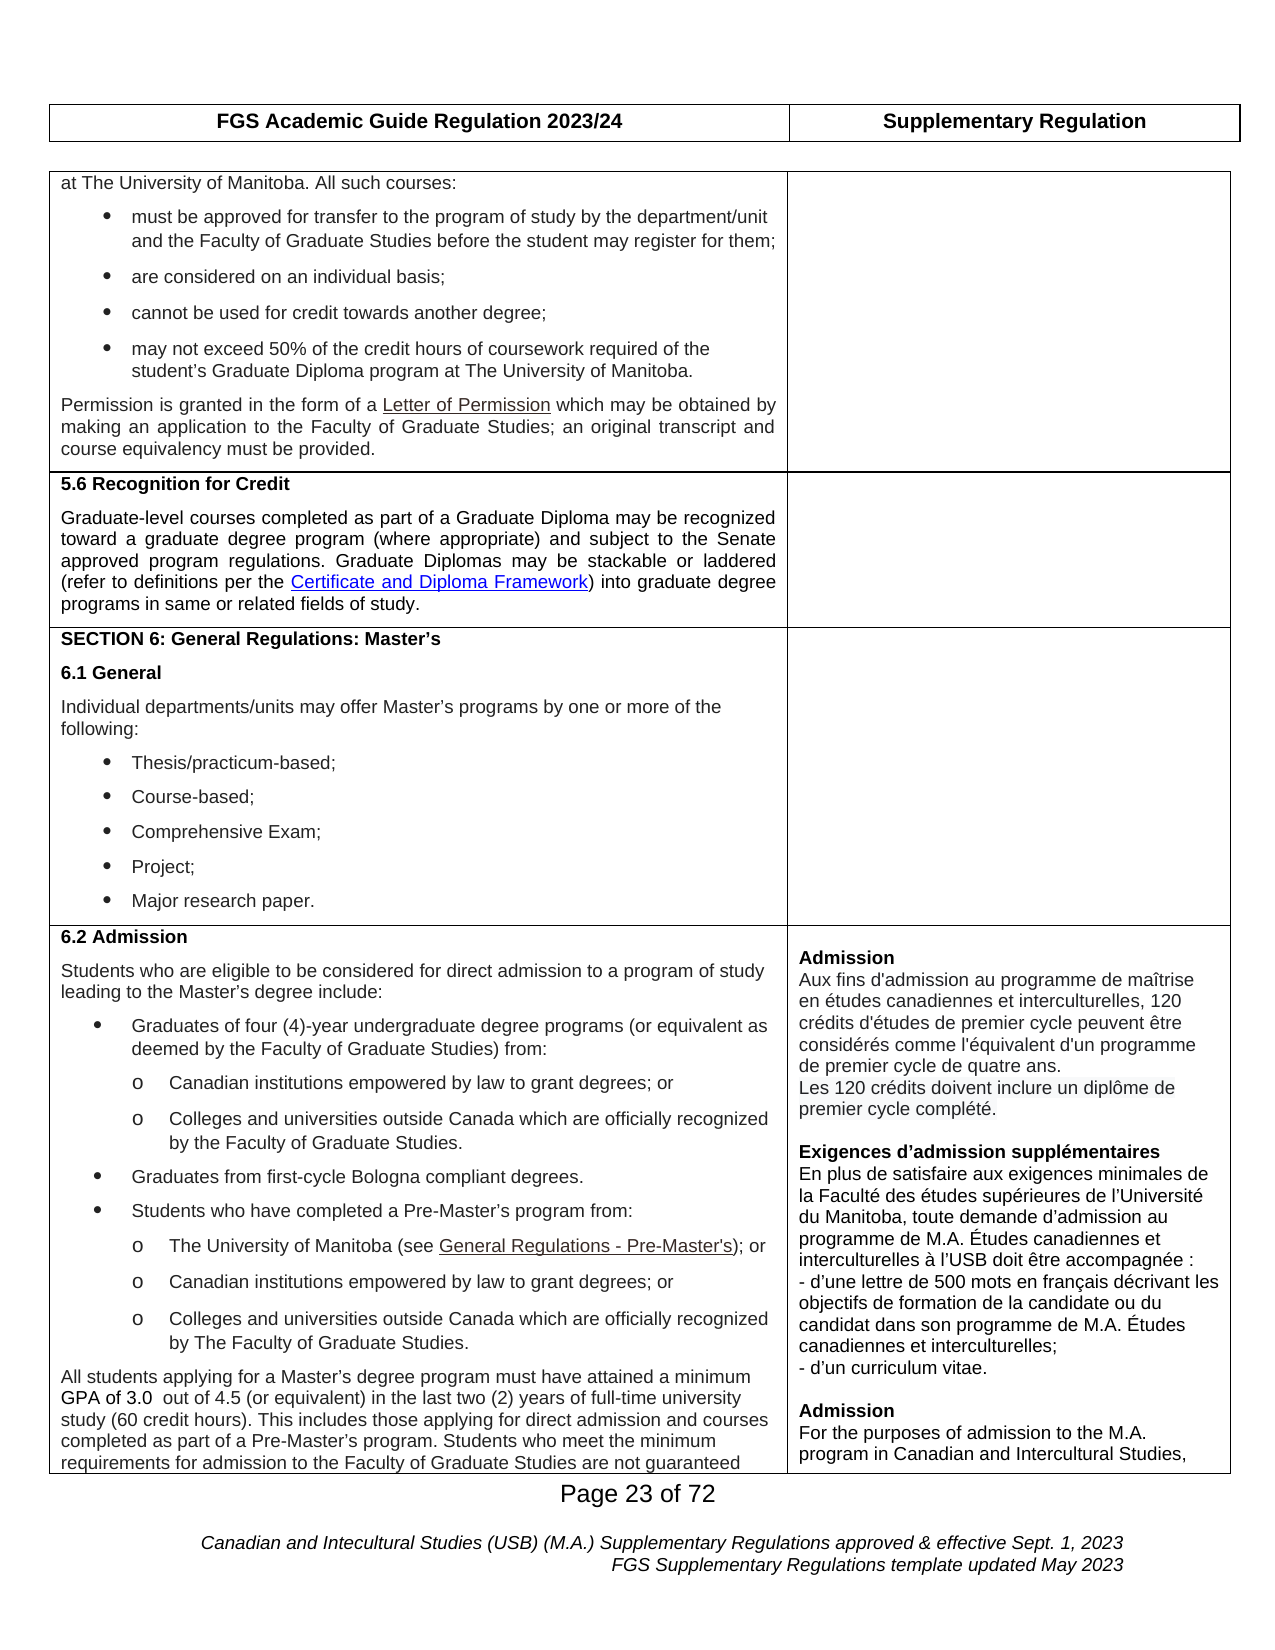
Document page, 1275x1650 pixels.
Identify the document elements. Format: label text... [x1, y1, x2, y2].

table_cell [50, 926, 787, 1473]
table_cell [788, 172, 1230, 471]
table_cell SECTION 6: General Regulations: Master’s 6.1 General Individual departments/units may offer Master’s programs by one or more of the following: Thesis/practicum-based; Course-based; Comprehensive Exam; Project; Major research paper. [50, 628, 787, 924]
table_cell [50, 172, 787, 471]
table_cell [788, 473, 1230, 627]
table_cell 5.6 Recognition for Credit Graduate-level courses completed as part of a Graduate Diploma may be recognized toward a graduate degree program (where appropriate) and subject to the Senate approved program regulations. Graduate Diplomas may be stackable or laddered (refer to definitions per the Certificate and Diploma Framework) into graduate degree programs in same or related fields of study. [50, 473, 787, 627]
table_cell [788, 628, 1230, 924]
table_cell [788, 926, 1230, 1473]
